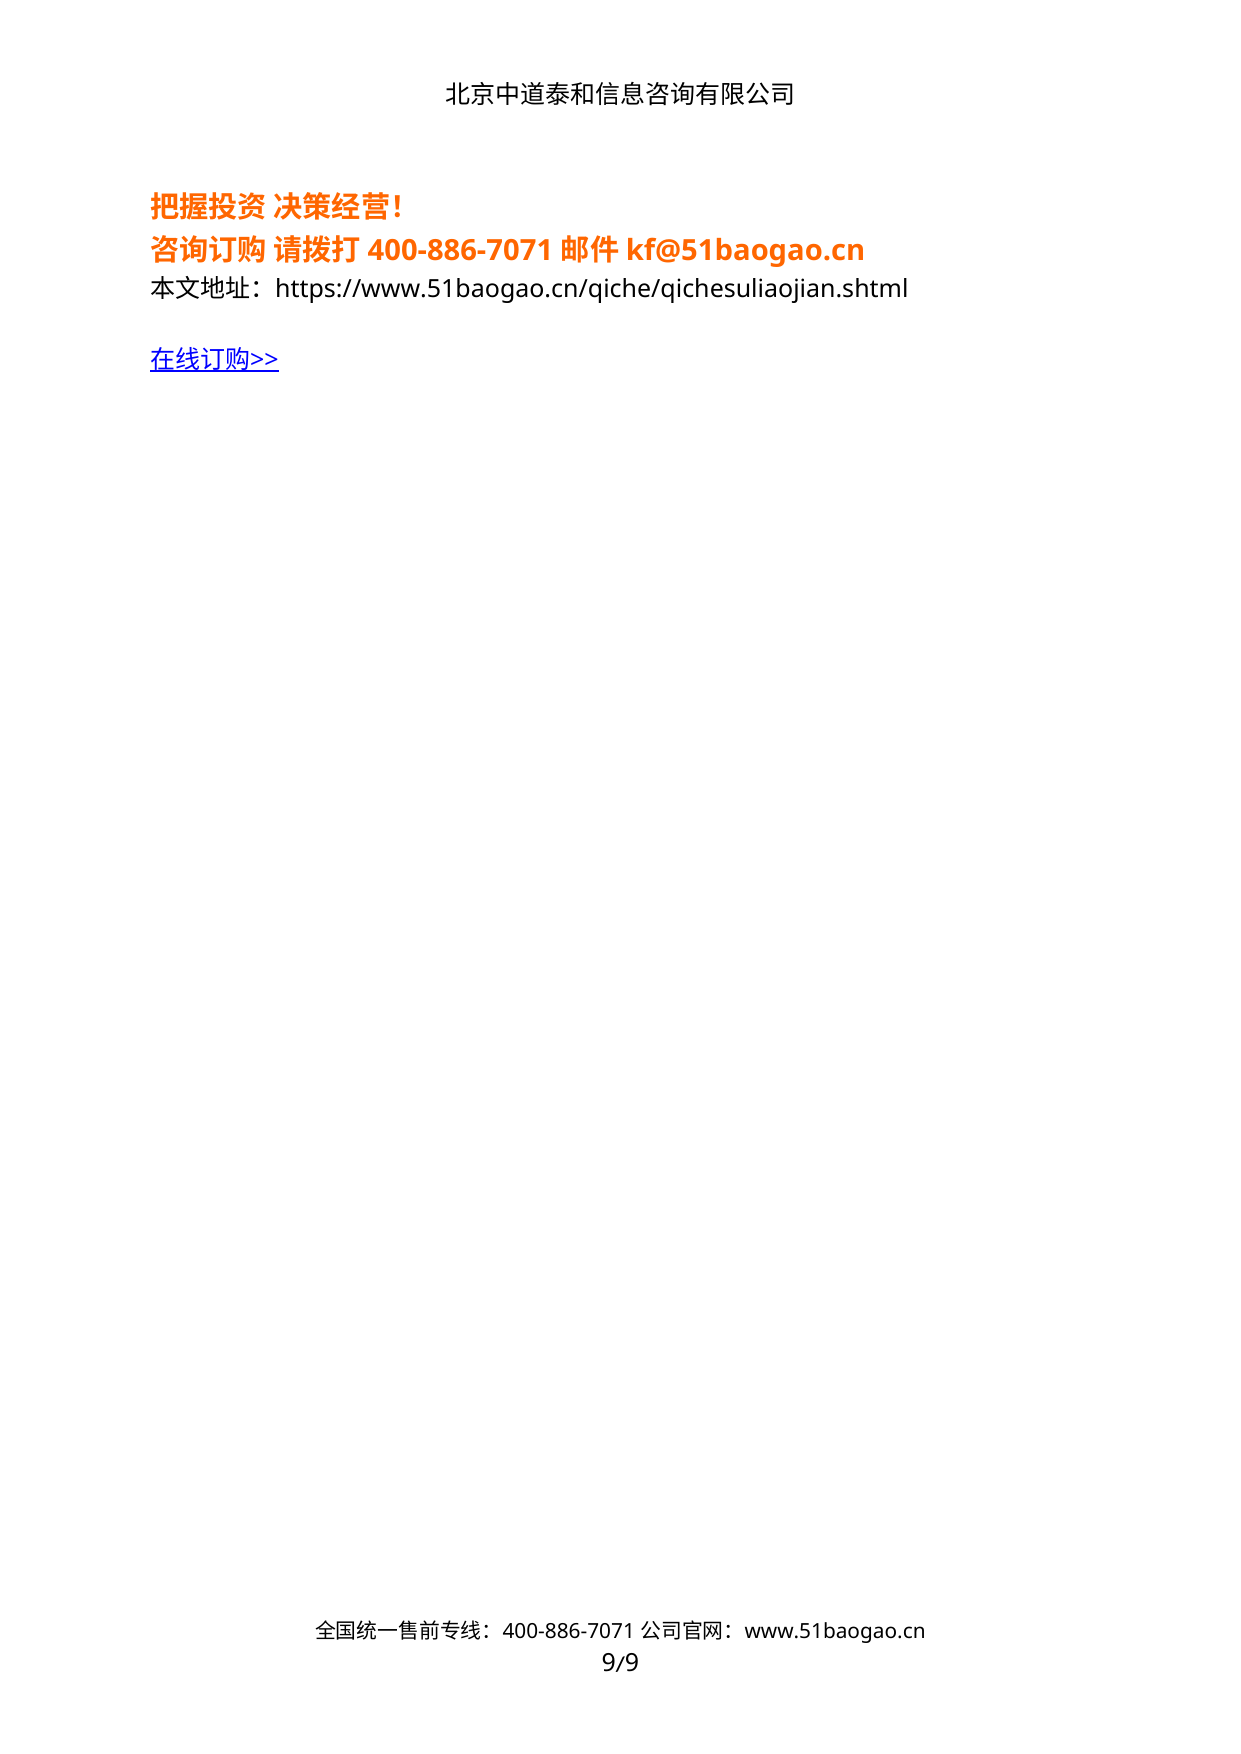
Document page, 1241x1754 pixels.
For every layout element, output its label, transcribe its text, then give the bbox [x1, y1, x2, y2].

text 在线订购>> [150, 305, 1090, 375]
text 把握投资 决策经营！咨询订购 请拨打 400-886-7071 邮件 kf@51baogao.cn本文地址：https://www.51baogao.cn/qiche/qichesuliaojian.shtml [150, 150, 1090, 305]
